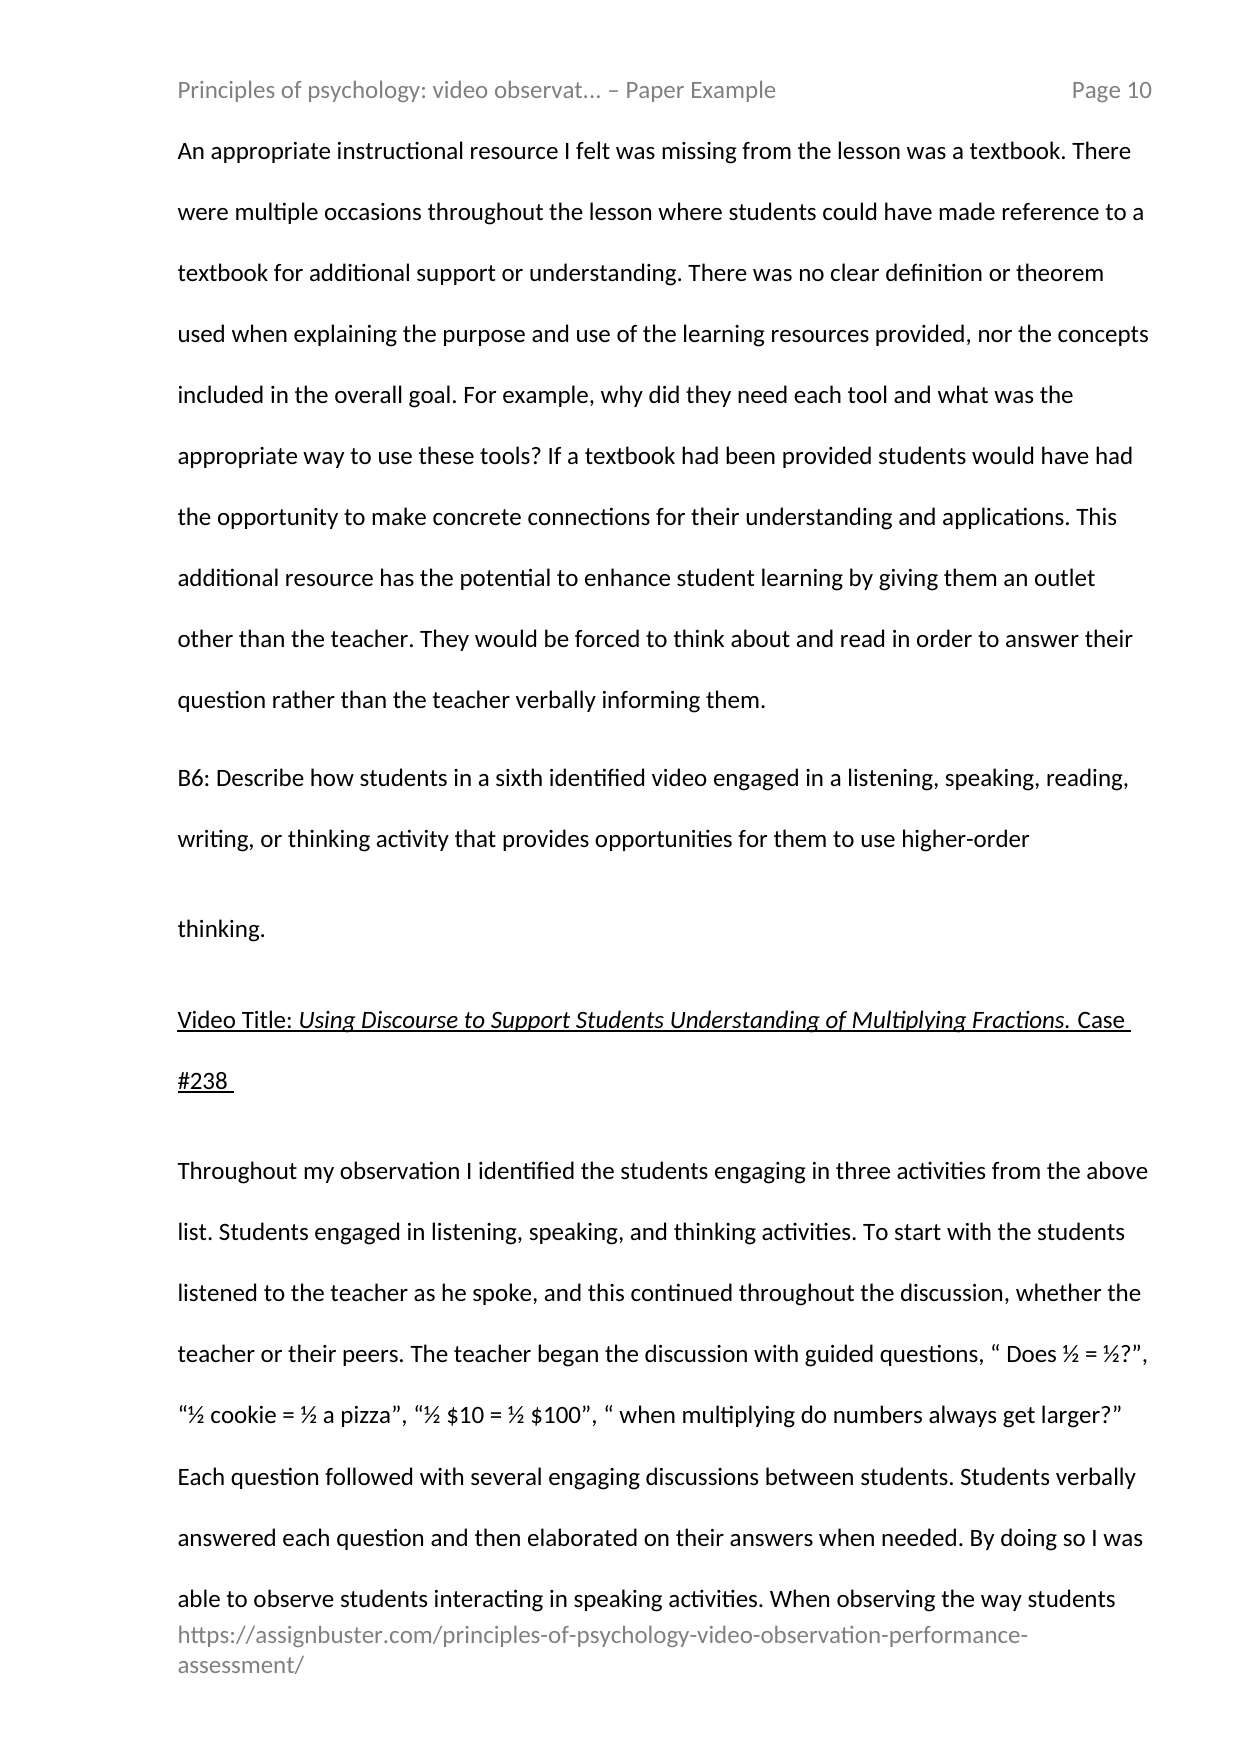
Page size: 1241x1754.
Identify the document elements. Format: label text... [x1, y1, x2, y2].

text B6: Describe how students in a sixth identified video engaged in a listening, speaking, reading, writing, or thinking activity that provides opportunities for them to use higher-order [177, 762, 1152, 853]
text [177, 1156, 1152, 1613]
text An appropriate instructional resource I felt was missing from the lesson was a textbook. There were multiple occasions throughout the lesson where students could have made reference to a textbook for additional support or understanding. There was no clear definition or theorem used when explaining the purpose and use of the learning resources provided, nor the concepts included in the overall goal. For example, why did they need each tool and what was the appropriate way to use these tools? If a textbook had been provided students would have had the opportunity to make concrete connections for their understanding and applications. This additional resource has the potential to enhance student learning by giving them an outlet other than the teacher. They would be forced to think about and read in order to answer their question rather than the teacher verbally informing them. [177, 135, 1152, 715]
text Video Title: Using Discourse to Support Students Understanding of Multiplying Fractions. Case #238 [177, 1004, 1152, 1096]
text thinking. [177, 913, 1152, 944]
